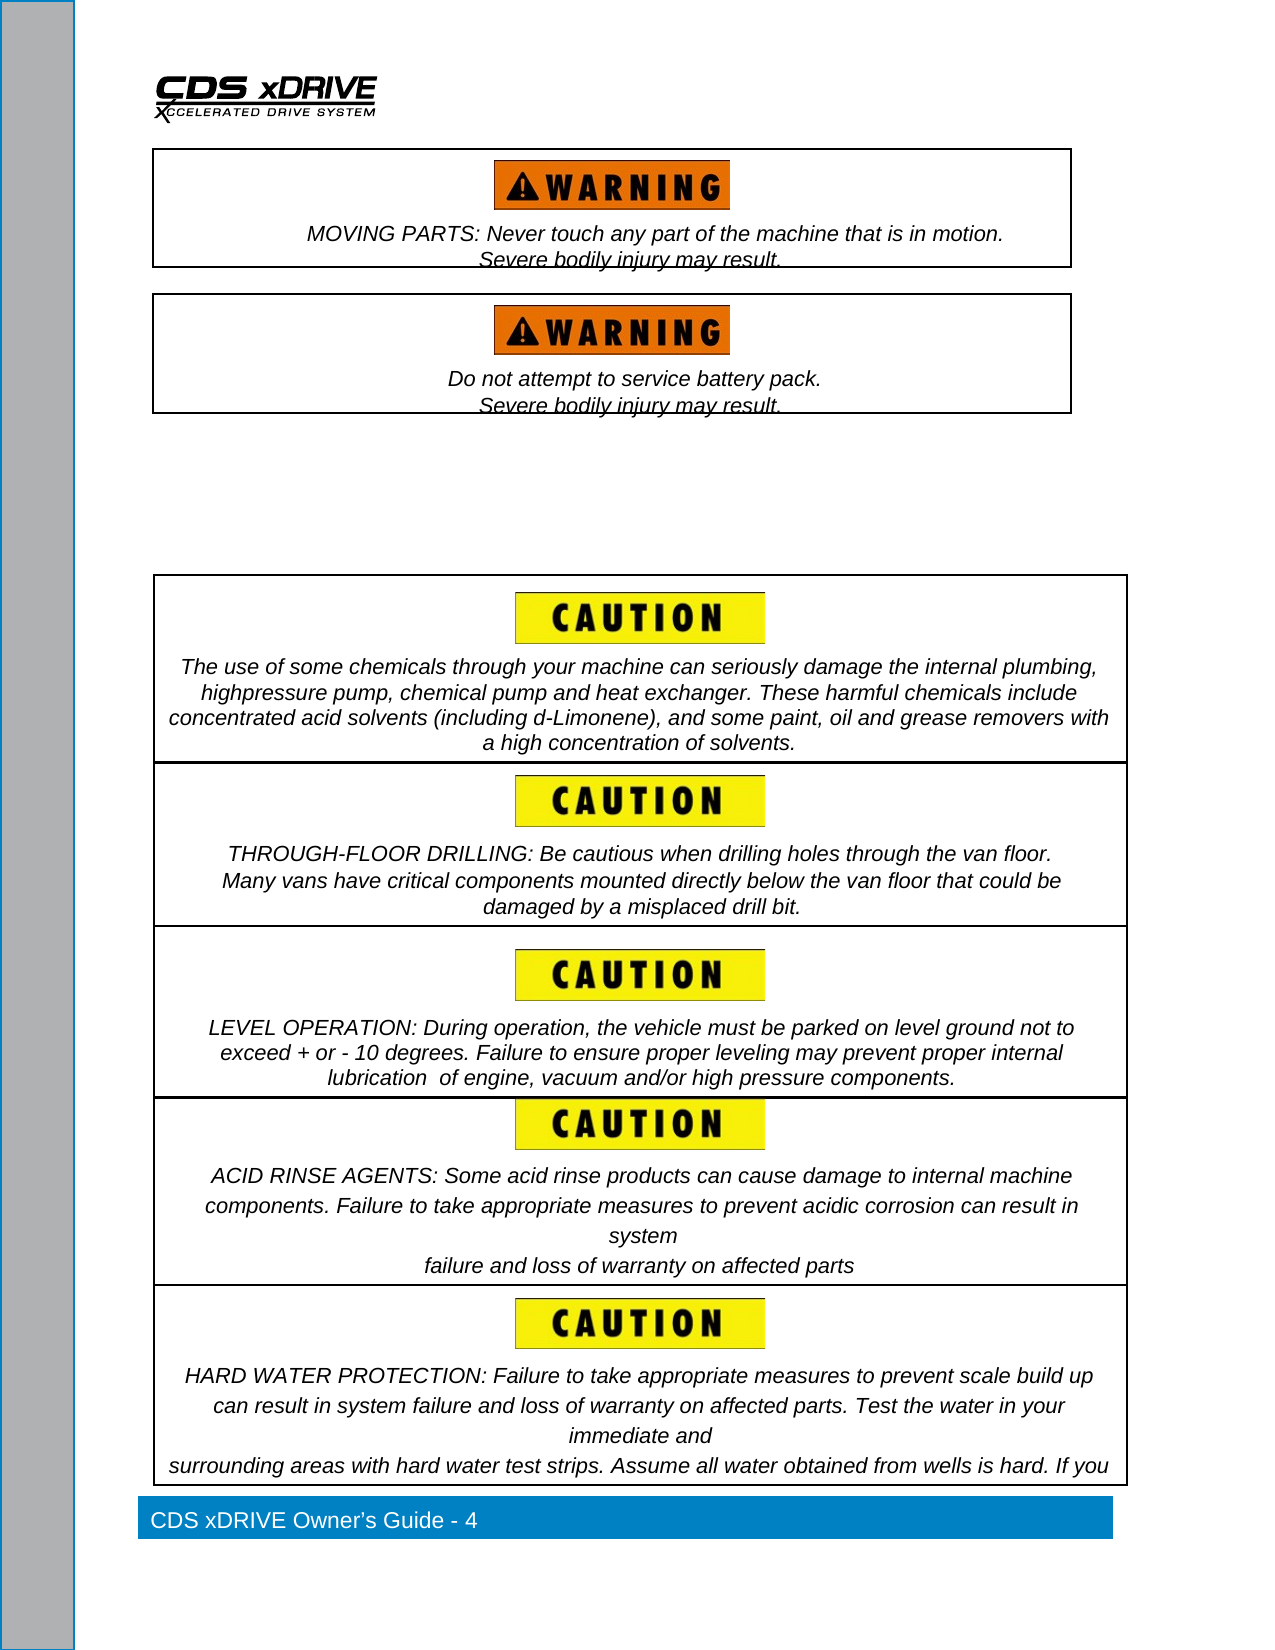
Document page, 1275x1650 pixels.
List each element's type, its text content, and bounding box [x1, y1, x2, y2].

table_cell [155, 1286, 1126, 1484]
picture [494, 160, 730, 210]
table_cell THROUGH-FLOOR DRILLING: Be cautious when drilling holes through the van floor. Many vans have critical components mounted directly below the van floor that could be damaged by a misplaced drill bit. [155, 764, 1126, 925]
picture [515, 775, 766, 827]
picture [515, 592, 766, 644]
table_cell ACID RINSE AGENTS: Some acid rinse products can cause damage to internal machine components. Failure to take appropriate measures to prevent acidic corrosion can result in system failure and loss of warranty on affected parts [155, 1099, 1126, 1284]
table_header The use of some chemicals through your machine can seriously damage the internal plumbing, highpressure pump, chemical pump and heat exchanger. These harmful chemicals include concentrated acid solvents (including d-Limonene), and some paint, oil and grease removers with a high concentration of solvents. [155, 576, 1126, 761]
picture [515, 1298, 766, 1349]
picture [515, 1098, 766, 1150]
picture [515, 949, 766, 1001]
picture [494, 305, 730, 355]
table_cell LEVEL OPERATION: During operation, the vehicle must be parked on level ground not to exceed + or - 10 degrees. Failure to ensure proper leveling may prevent proper internal lubrication of engine, vacuum and/or high pressure components. [155, 927, 1126, 1096]
